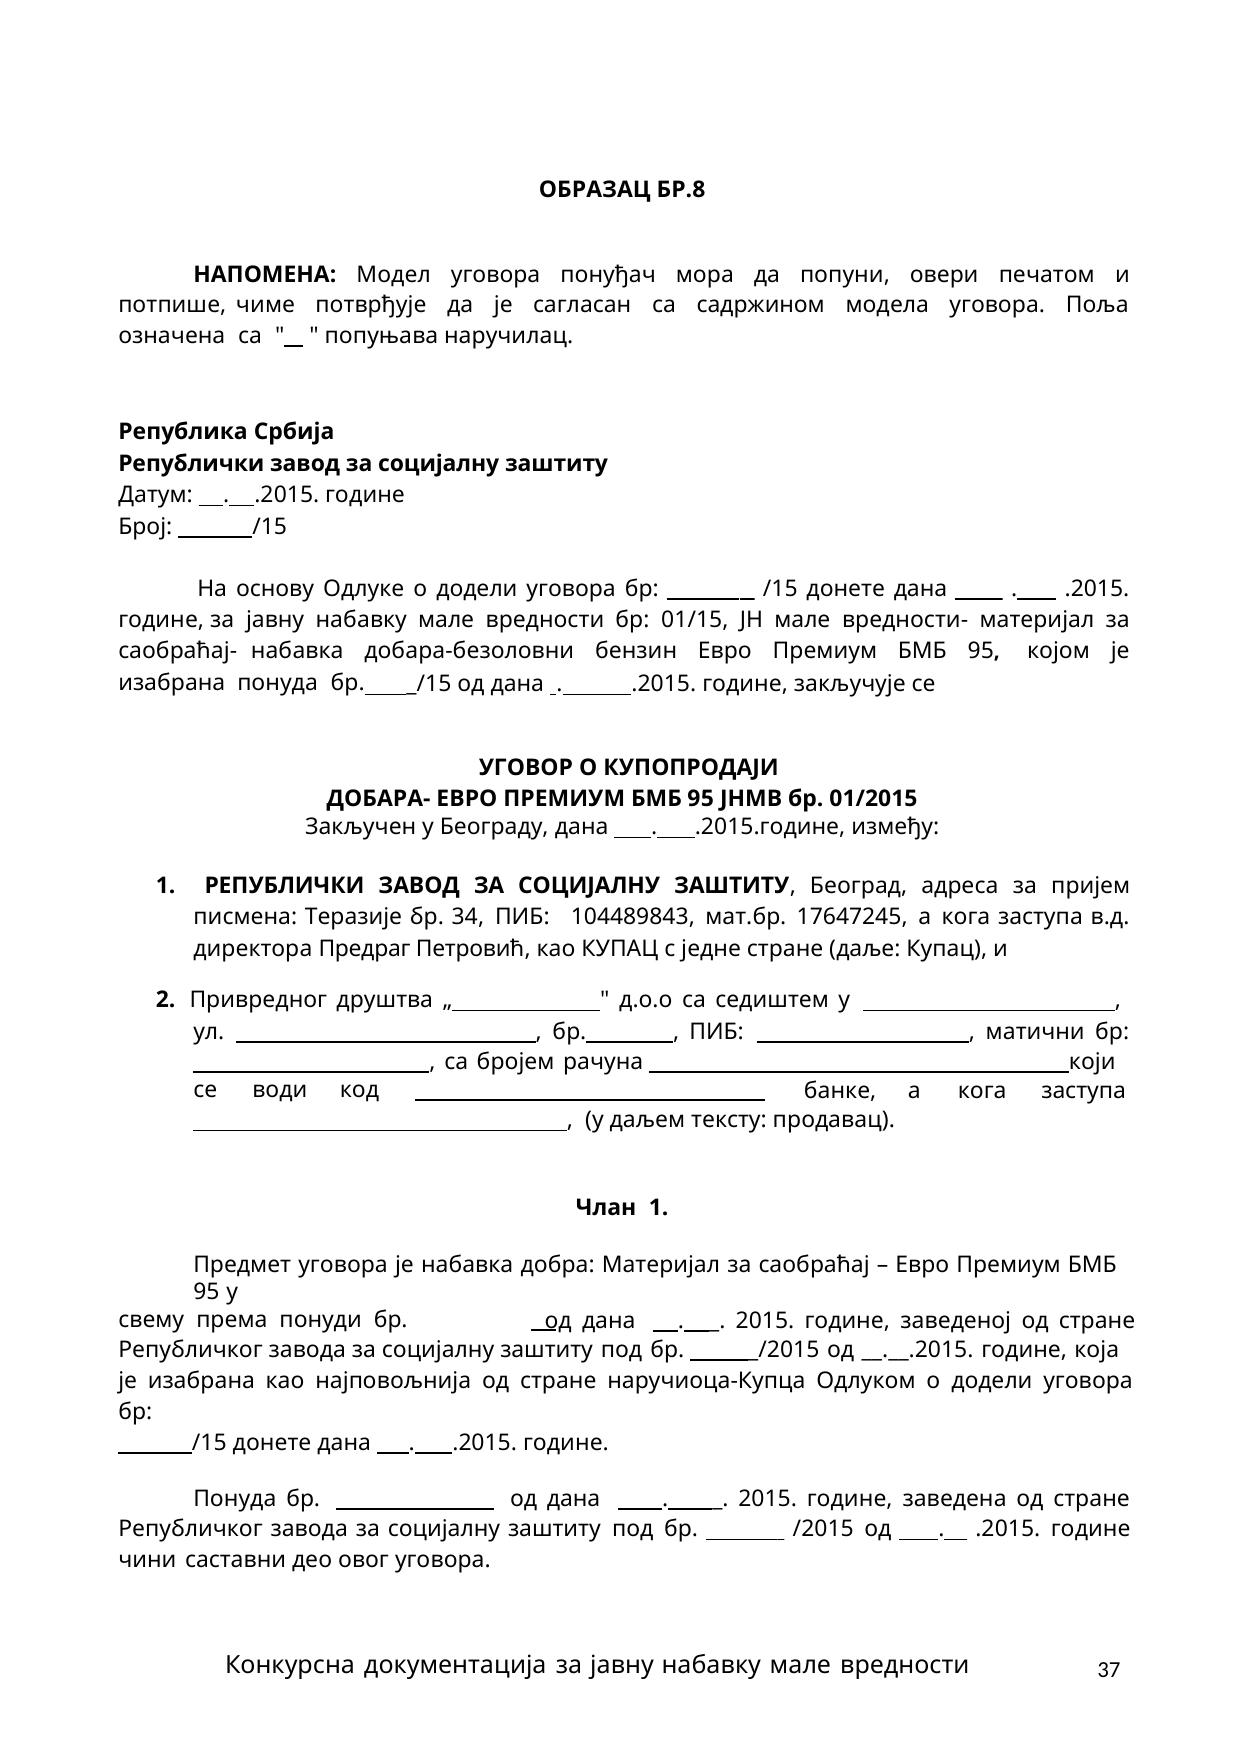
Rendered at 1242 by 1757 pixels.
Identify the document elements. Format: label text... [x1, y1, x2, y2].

text ДОБАРА- ЕВРО ПРЕМИУМ БМБ 95 ЈНМВ бр. 01/2015 [306, 783, 938, 810]
text ул. , бр. , ПИБ: , матични бр: [193, 1015, 1137, 1046]
text је изабрана као најповољнија од стране наручиоца-Купца Одлуком о додели уговора бр: [118, 1364, 1137, 1426]
text /15 донете дана . .2015. године. [118, 1426, 1137, 1454]
text ОБРАЗАЦ БР.8 [531, 173, 713, 204]
text , (у даљем тексту: продавац). [193, 1103, 1137, 1135]
text 2. Привредног друштва „ " д.о.о са седиштем у , [156, 983, 1137, 1014]
text Члан 1. [568, 1191, 675, 1222]
text Понуда бр. од дана . _. 2015. године, заведена од стране Републичког завода за социјалну заштиту под бр. /2015 од . .2015. године чини саставни део овог уговора. [118, 1482, 1130, 1574]
text Датум: . .2015. године [118, 478, 1137, 509]
text Број: /15 [118, 510, 1137, 541]
text Републичког завода за социјалну заштиту под бр. _/2015 од __.__.2015. године, која [118, 1332, 1137, 1364]
text НАПОМЕНА: Модел уговора понуђач мора да попуни, овери печатом и потпише, чиме потврђује да је сагласан са садржином модела уговора. Поља означена са " " попуњава наручилац. [118, 257, 1130, 350]
text Закључен у Београду, дана . .2015.године, између: [304, 810, 940, 841]
text Предмет уговора је набавка добра: Материјал за саобраћај – Евро Премиум БМБ 95 у [193, 1249, 1137, 1303]
text Република Србија [118, 415, 1137, 446]
text од дана . _. 2015. године, заведеној од стране [544, 1305, 1137, 1332]
text свему према понуди бр. [118, 1304, 539, 1331]
text , са бројем рачуна који [193, 1046, 1137, 1073]
text УГОВОР О КУПОПРОДАЈИ [471, 751, 787, 783]
text На основу Одлуке о додели уговора бр: /15 донете дана . .2015. године, за јавну набавку мале вредности бр: 01/15, ЈН мале вредности- материјал за саобраћај- набавка добара-безоловни бензин Eвро Премиум БМБ 95, којом је изабрана понуда бр. _/15 од дана . .2015. године, закључује се [118, 572, 1130, 698]
text се води код [193, 1074, 773, 1101]
text банке, а кога заступа [803, 1075, 1137, 1102]
text 1. РЕПУБЛИЧКИ ЗАВОД ЗА СОЦИЈАЛНУ ЗАШТИТУ, Београд, адреса за пријем писмена: Теразије бр. 34, ПИБ: 104489843, мат.бр. 17647245, а кога заступа в.д. директора Предраг Петровић, као КУПАЦ с једне стране (даље: Купац), и [156, 869, 1130, 963]
text Републички завод за социјалну заштиту [118, 447, 1137, 478]
